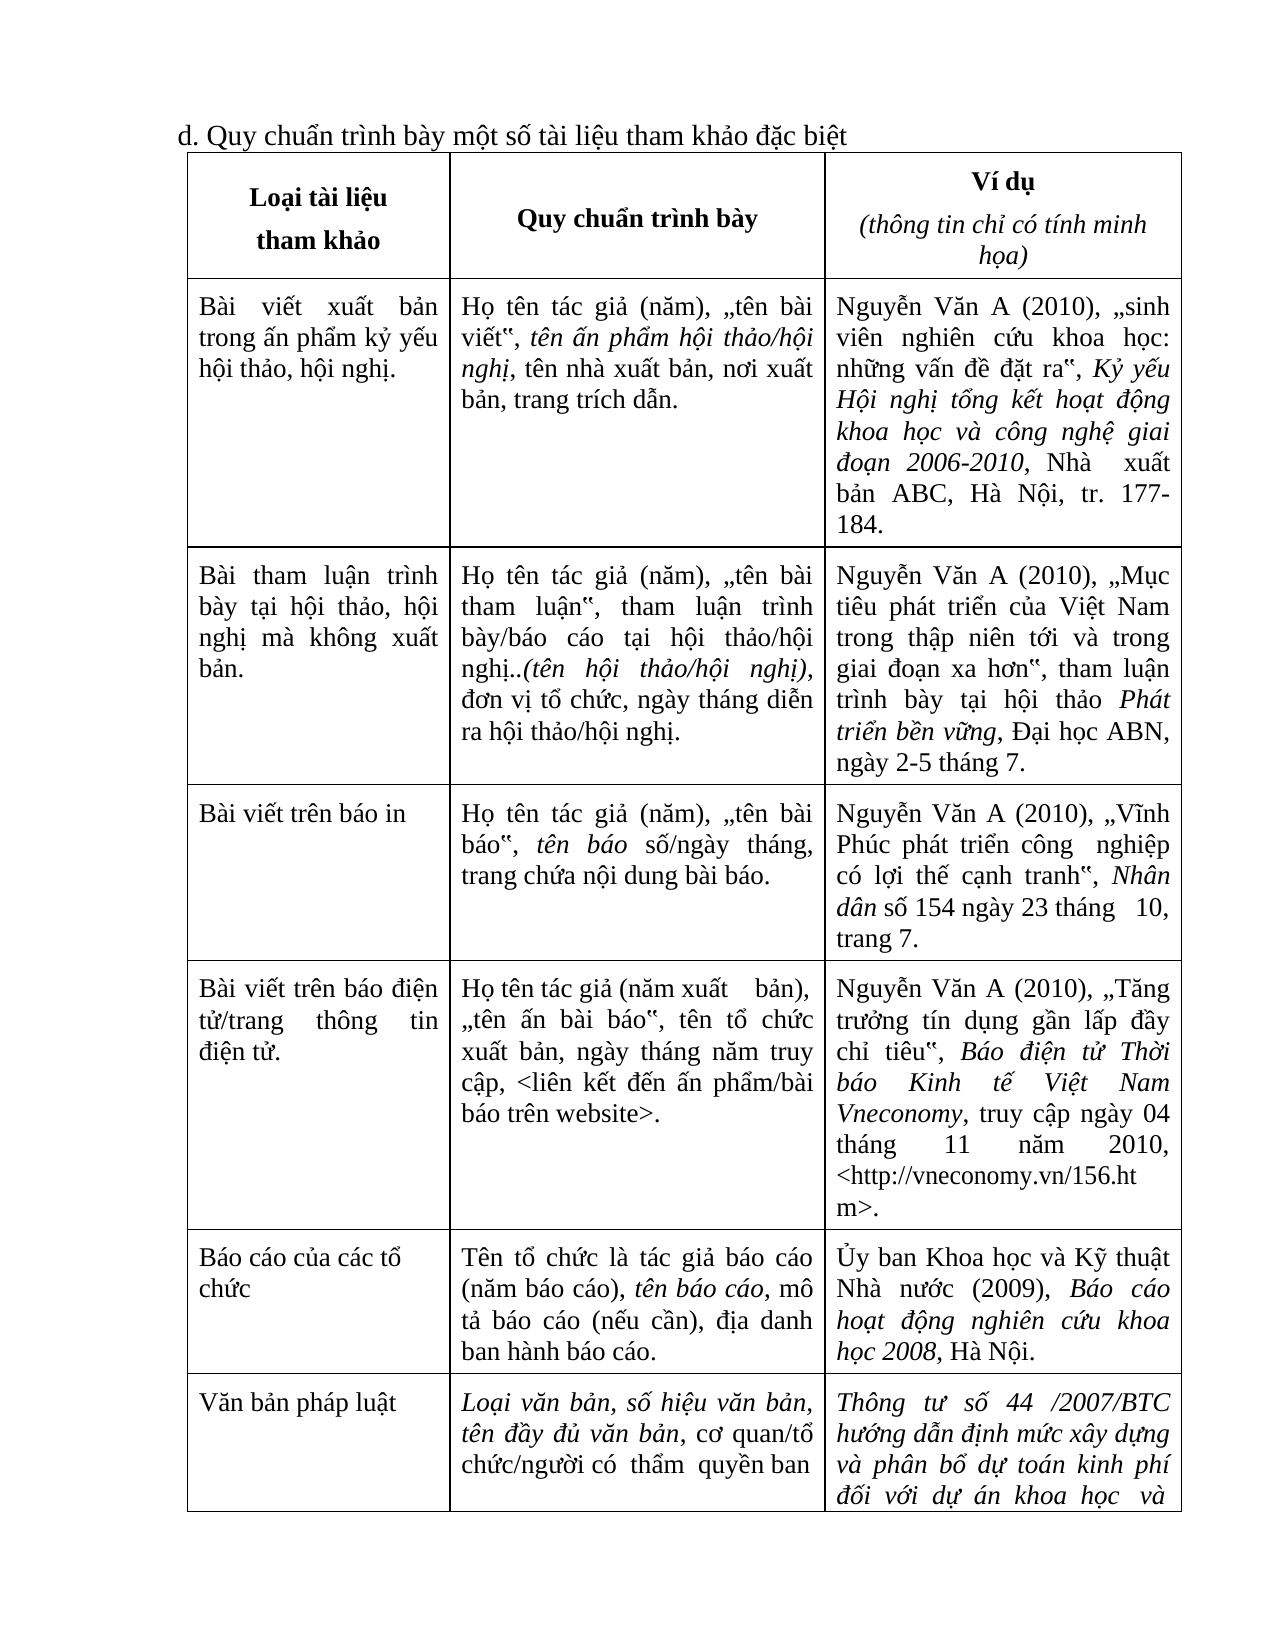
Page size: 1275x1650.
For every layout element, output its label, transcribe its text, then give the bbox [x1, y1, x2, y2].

table_cell Nguyễn Văn A (2010), „sinh viên nghiên cứu khoa học: những vấn đề đặt ra‟, Kỷ yếu Hội nghị tổng kết hoạt động khoa học và công nghệ giai đoạn 2006-2010, Nhà xuất bản ABC, Hà Nội, tr. 177- 184. [826, 279, 1181, 546]
table_cell Tên tổ chức là tác giả báo cáo (năm báo cáo), tên báo cáo, mô tả báo cáo (nếu cần), địa danh ban hành báo cáo. [451, 1230, 824, 1373]
table_header Ví dụ (thông tin chỉ có tính minh họa) [826, 153, 1181, 277]
table_cell Bài viết trên báo in [188, 785, 449, 960]
table_cell Nguyễn Văn A (2010), „Mục tiêu phát triển của Việt Nam trong thập niên tới và trong giai đoạn xa hơn‟, tham luận trình bày tại hội thảo Phát triển bền vững, Đại học ABN, ngày 2-5 tháng 7. [826, 548, 1181, 784]
text d. Quy chuẩn trình bày một số tài liệu tham khảo đặc biệt [177, 118, 1157, 152]
table_header Quy chuẩn trình bày [451, 153, 824, 277]
table_header Loại tài liệu tham khảo [188, 153, 449, 277]
table_cell Họ tên tác giả (năm), „tên bài viết‟, tên ấn phẩm hội thảo/hội nghị, tên nhà xuất bản, nơi xuất bản, trang trích dẫn. [451, 279, 824, 546]
table_cell Thông tư số 44 /2007/BTC hướng dẫn định mức xây dựng và phân bổ dự toán kinh phí đối với dự án khoa học và [826, 1374, 1181, 1511]
table_cell Bài tham luận trình bày tại hội thảo, hội nghị mà không xuất bản. [188, 548, 449, 784]
table_cell Họ tên tác giả (năm), „tên bài báo‟, tên báo số/ngày tháng, trang chứa nội dung bài báo. [451, 785, 824, 960]
table_cell Nguyễn Văn A (2010), „Vĩnh Phúc phát triển công nghiệp có lợi thế cạnh tranh‟, Nhân dân số 154 ngày 23 tháng 10, trang 7. [826, 785, 1181, 960]
table_cell Văn bản pháp luật [188, 1374, 449, 1511]
table_cell Họ tên tác giả (năm xuất bản), „tên ấn bài báo‟, tên tổ chức xuất bản, ngày tháng năm truy cập, <liên kết đến ấn phẩm/bài báo trên website>. [451, 961, 824, 1229]
table_cell Nguyễn Văn A (2010), „Tăng trưởng tín dụng gần lấp đầy chỉ tiêu‟, Báo điện tử Thời báo Kinh tế Việt Nam Vneconomy, truy cập ngày 04 tháng 11 năm 2010, <http://vneconomy.vn/156.ht m>. [826, 961, 1181, 1229]
table_cell Bài viết trên báo điện tử/trang thông tin điện tử. [188, 961, 449, 1229]
table_cell Báo cáo của các tổ chức [188, 1230, 449, 1373]
table_cell Ủy ban Khoa học và Kỹ thuật Nhà nước (2009), Báo cáo hoạt động nghiên cứu khoa học 2008, Hà Nội. [826, 1230, 1181, 1373]
table_cell Loại văn bản, số hiệu văn bản, tên đầy đủ văn bản, cơ quan/tổ chức/người có thẩm quyền ban [451, 1374, 824, 1511]
table_cell Họ tên tác giả (năm), „tên bài tham luận‟, tham luận trình bày/báo cáo tại hội thảo/hội nghị..(tên hội thảo/hội nghị), đơn vị tổ chức, ngày tháng diễn ra hội thảo/hội nghị. [451, 548, 824, 784]
table_cell Bài viết xuất bản trong ấn phẩm kỷ yếu hội thảo, hội nghị. [188, 279, 449, 546]
